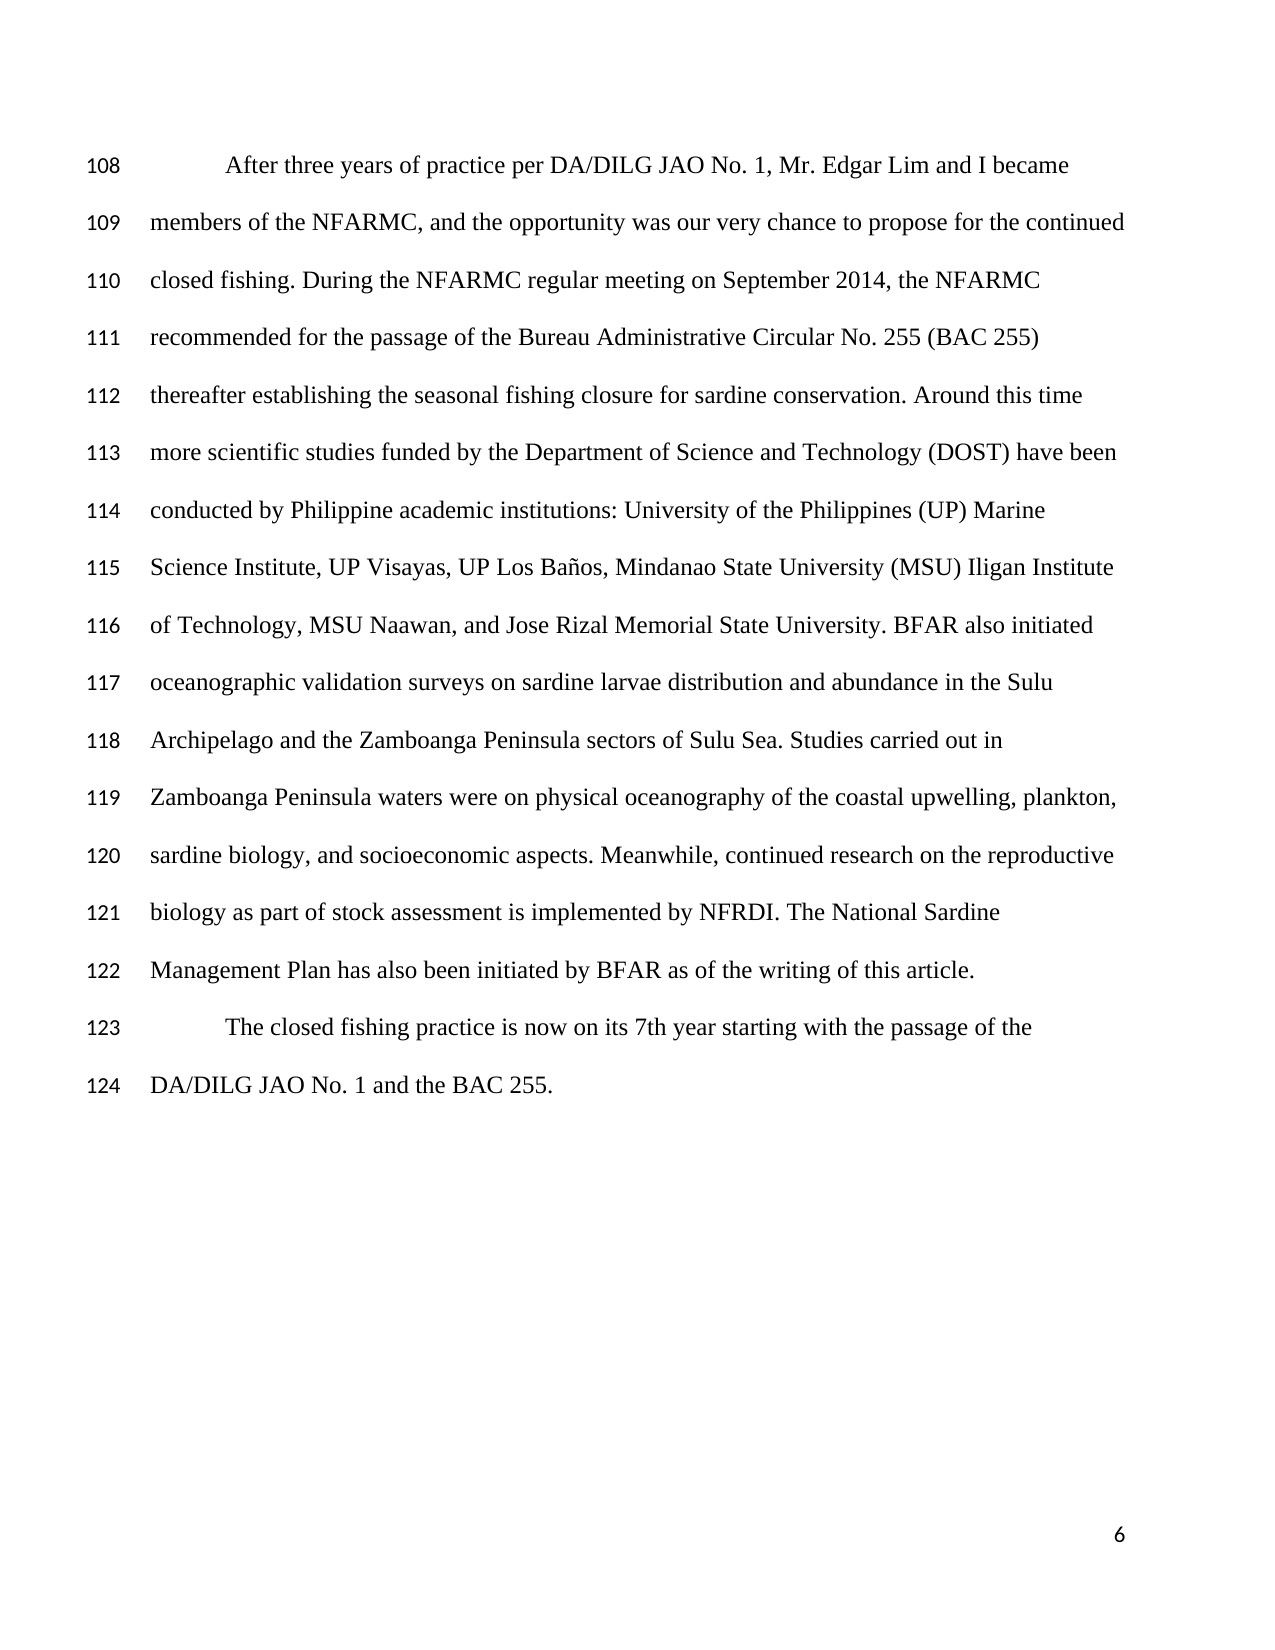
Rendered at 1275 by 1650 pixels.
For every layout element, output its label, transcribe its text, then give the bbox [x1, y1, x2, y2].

text The closed fishing practice is now on its 7th year starting with the passage of the DA/DILG JAO No. 1 and the BAC 255. [150, 1012, 1125, 1099]
text After three years of practice per DA/DILG JAO No. 1, Mr. Edgar Lim and I became members of the NFARMC, and the opportunity was our very chance to propose for the continued closed fishing. During the NFARMC regular meeting on September 2014, the NFARMC recommended for the passage of the Bureau Administrative Circular No. 255 (BAC 255) thereafter establishing the seasonal fishing closure for sardine conservation. Around this time more scientific studies funded by the Department of Science and Technology (DOST) have been conducted by Philippine academic institutions: University of the Philippines (UP) Marine Science Institute, UP Visayas, UP Los Baños, Mindanao State University (MSU) Iligan Institute of Technology, MSU Naawan, and Jose Rizal Memorial State University. BFAR also initiated oceanographic validation surveys on sardine larvae distribution and abundance in the Sulu Archipelago and the Zamboanga Peninsula sectors of Sulu Sea. Studies carried out in Zamboanga Peninsula waters were on physical oceanography of the coastal upwelling, plankton, sardine biology, and socioeconomic aspects. Meanwhile, continued research on the reproductive biology as part of stock assessment is implemented by NFRDI. The National Sardine Management Plan has also been initiated by BFAR as of the writing of this article. [150, 150, 1125, 984]
